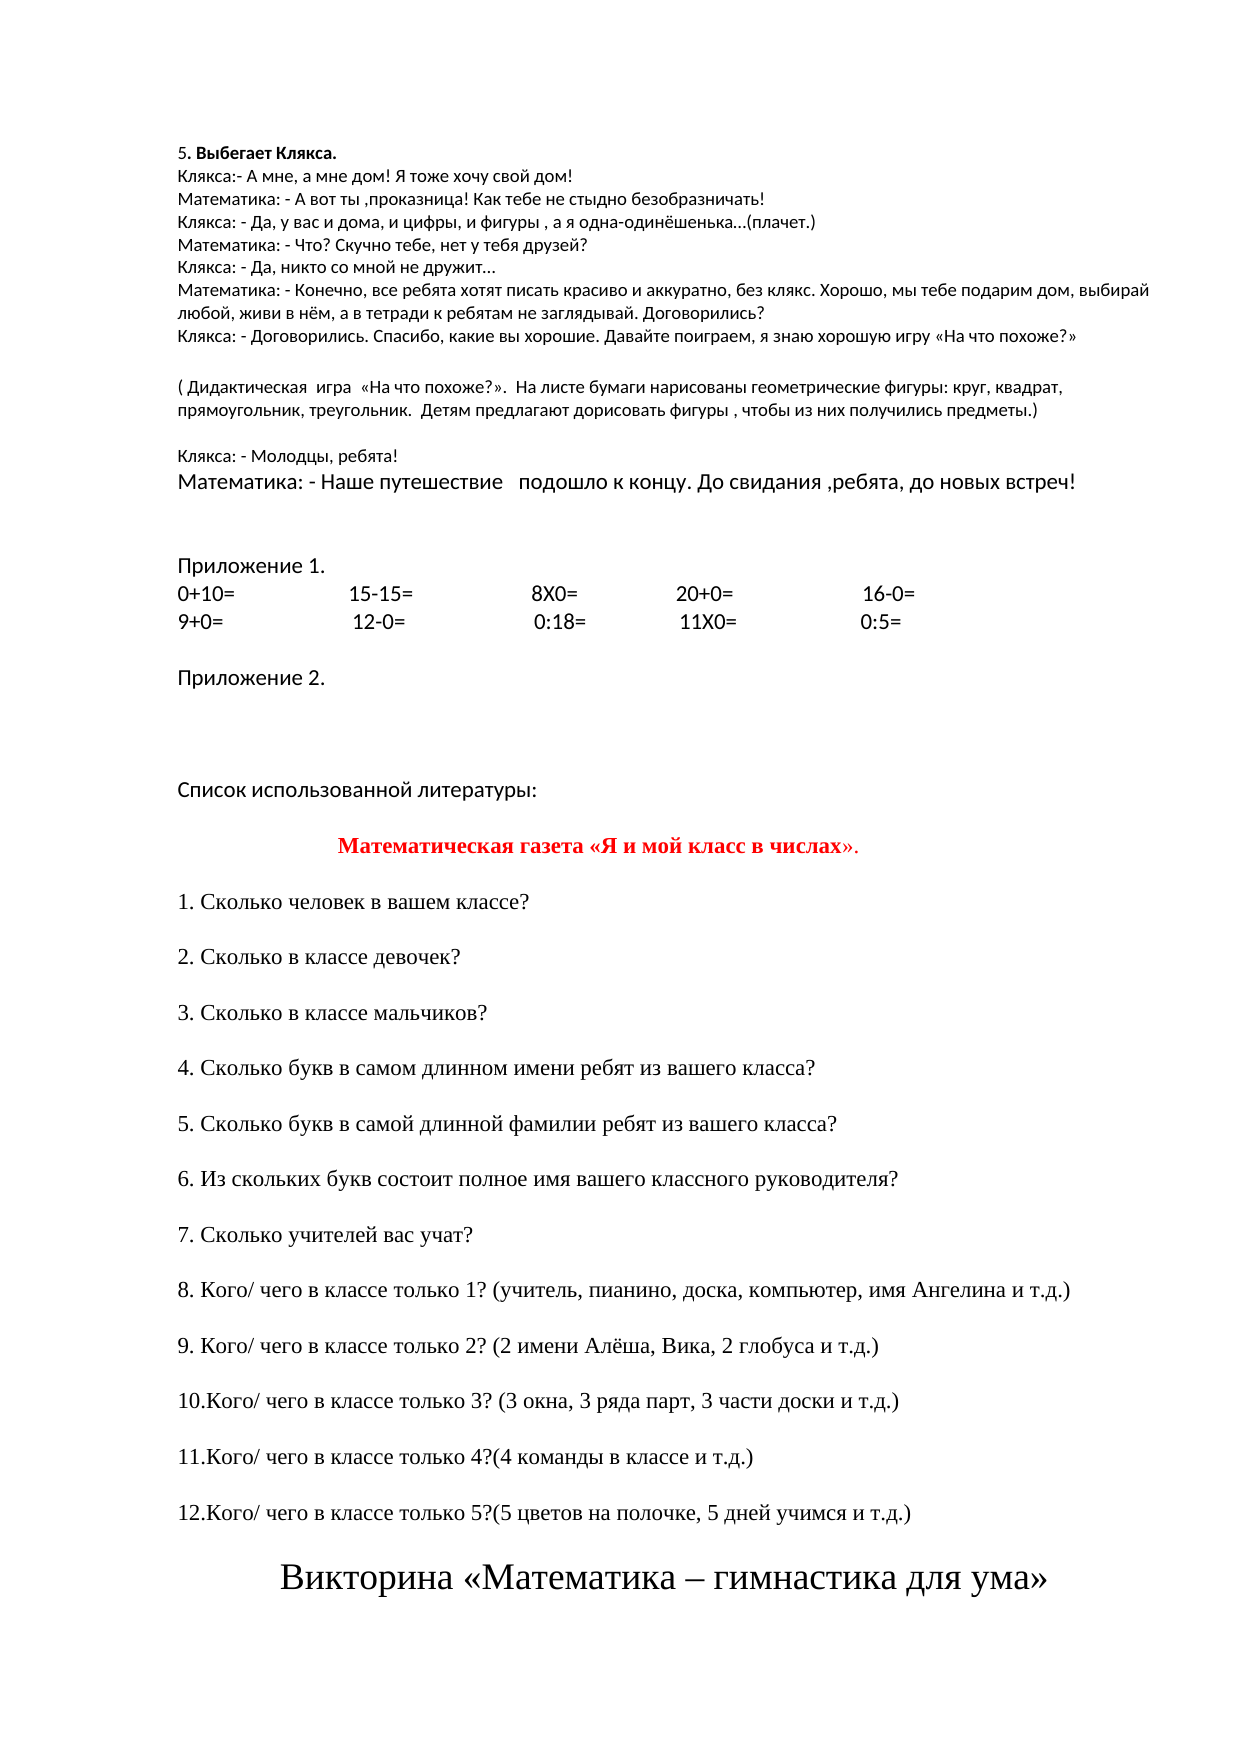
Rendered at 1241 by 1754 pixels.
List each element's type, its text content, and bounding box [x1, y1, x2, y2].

text 4. Сколько букв в самом длинном имени ребят из вашего класса? [177, 1054, 1152, 1081]
text Математика: - Что? Скучно тебе, нет у тебя друзей? [177, 233, 1152, 256]
text 12.Кого/ чего в классе только 5?(5 цветов на полочке, 5 дней учимся и т.д.) [177, 1499, 1152, 1525]
text Клякса:- А мне, а мне дом! Я тоже хочу свой дом! [177, 164, 1152, 187]
text Приложение 1. [177, 551, 1152, 579]
text ( Дидактическая игра «На что похоже?». На листе бумаги нарисованы геометрические фигуры: круг, квадрат, прямоугольник, треугольник. Детям предлагают дорисовать фигуры , чтобы из них получились предметы.) [177, 375, 1152, 421]
text Клякса: - Договорились. Спасибо, какие вы хорошие. Давайте поиграем, я знаю хорошую игру «На что похоже?» [177, 324, 1152, 347]
text 11.Кого/ чего в классе только 4?(4 команды в классе и т.д.) [177, 1443, 1152, 1469]
text 2. Сколько в классе девочек? [177, 943, 1152, 970]
text Викторина «Математика – гимнастика для ума» [177, 1554, 1152, 1597]
text 3. Сколько в классе мальчиков? [177, 999, 1152, 1025]
text 5. Сколько букв в самой длинной фамилии ребят из вашего класса? [177, 1110, 1152, 1136]
text Математика: - Конечно, все ребята хотят писать красиво и аккуратно, без клякс. Хорошо, мы тебе подарим дом, выбирай любой, живи в нём, а в тетради к ребятам не заглядывай. Договорились? [177, 278, 1152, 324]
text 10.Кого/ чего в классе только 3? (3 окна, 3 ряда парт, 3 части доски и т.д.) [177, 1388, 1152, 1414]
text 0+10= 15-15= 8Х0= 20+0= 16-0= [177, 579, 1152, 607]
text 1. Сколько человек в вашем классе? [177, 888, 1152, 914]
text 9+0= 12-0= 0:18= 11Х0= 0:5= [177, 607, 1152, 635]
text 9. Кого/ чего в классе только 2? (2 имени Алёша, Вика, 2 глобуса и т.д.) [177, 1332, 1152, 1358]
text Математическая газета «Я и мой класс в числах». [177, 832, 1152, 859]
text Клякса: - Да, никто со мной не дружит… [177, 256, 1152, 278]
text 5. Выбегает Клякса. [177, 141, 1152, 164]
text 6. Из скольких букв состоит полное имя вашего классного руководителя? [177, 1166, 1152, 1192]
text Список использованной литературы: [177, 775, 1152, 803]
text Математика: - Наше путешествие подошло к концу. До свидания ,ребята, до новых встреч! [177, 467, 1152, 495]
text 8. Кого/ чего в классе только 1? (учитель, пианино, доска, компьютер, имя Ангелина и т.д.) [177, 1277, 1152, 1303]
text 7. Сколько учителей вас учат? [177, 1221, 1152, 1247]
text Клякса: - Да, у вас и дома, и цифры, и фигуры , а я одна-одинёшенька…(плачет.) [177, 210, 1152, 233]
text Математика: - А вот ты ,проказница! Как тебе не стыдно безобразничать! [177, 187, 1152, 210]
text Приложение 2. [177, 663, 1152, 691]
text Клякса: - Молодцы, ребята! [177, 444, 1152, 467]
